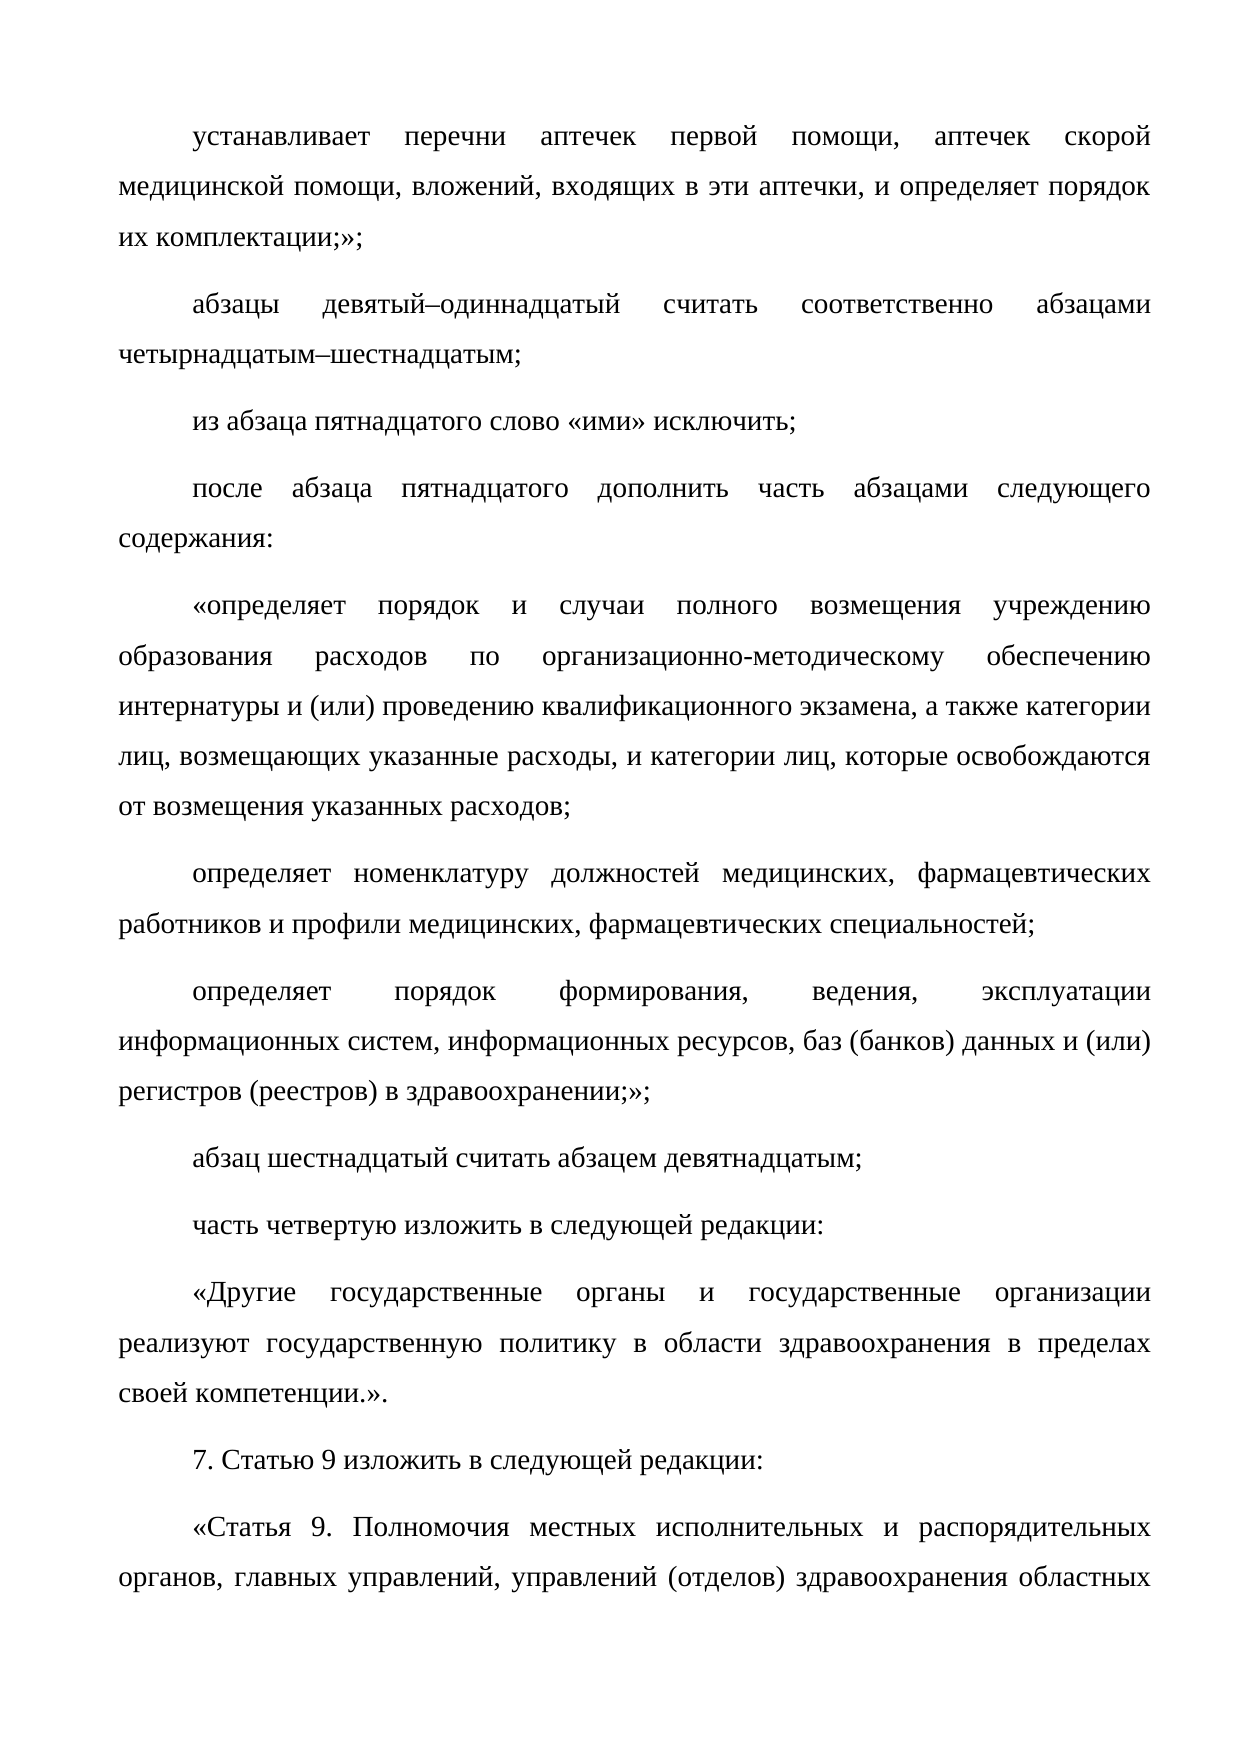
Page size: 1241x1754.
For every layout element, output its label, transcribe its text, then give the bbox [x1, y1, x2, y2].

text «Другие государственные органы и государственные организации реализуют государственную политику в области здравоохранения в пределах своей компетенции.». [118, 1274, 1152, 1408]
text абзац шестнадцатый считать абзацем девятнадцатым; [118, 1140, 1152, 1174]
text после абзаца пятнадцатого дополнить часть абзацами следующего содержания: [118, 470, 1152, 554]
text 7. Статью 9 изложить в следующей редакции: [118, 1442, 1152, 1476]
text устанавливает перечни аптечек первой помощи, аптечек скорой медицинской помощи, вложений, входящих в эти аптечки, и определяет порядок их комплектации;»; [118, 118, 1152, 252]
text определяет порядок формирования, ведения, эксплуатации информационных систем, информационных ресурсов, баз (банков) данных и (или) регистров (реестров) в здравоохранении;»; [118, 973, 1152, 1107]
text абзацы девятый–одиннадцатый считать соответственно абзацами четырнадцатым–шестнадцатым; [118, 286, 1152, 369]
text из абзаца пятнадцатого слово «ими» исключить; [118, 403, 1152, 437]
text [118, 1509, 1152, 1593]
text определяет номенклатуру должностей медицинских, фармацевтических работников и профили медицинских, фармацевтических специальностей; [118, 856, 1152, 939]
text «определяет порядок и случаи полного возмещения учреждению образования расходов по организационно-методическому обеспечению интернатуры и (или) проведению квалификационного экзамена, а также категории лиц, возмещающих указанные расходы, и категории лиц, которые освобождаются от возмещения указанных расходов; [118, 587, 1152, 822]
text часть четвертую изложить в следующей редакции: [118, 1207, 1152, 1241]
